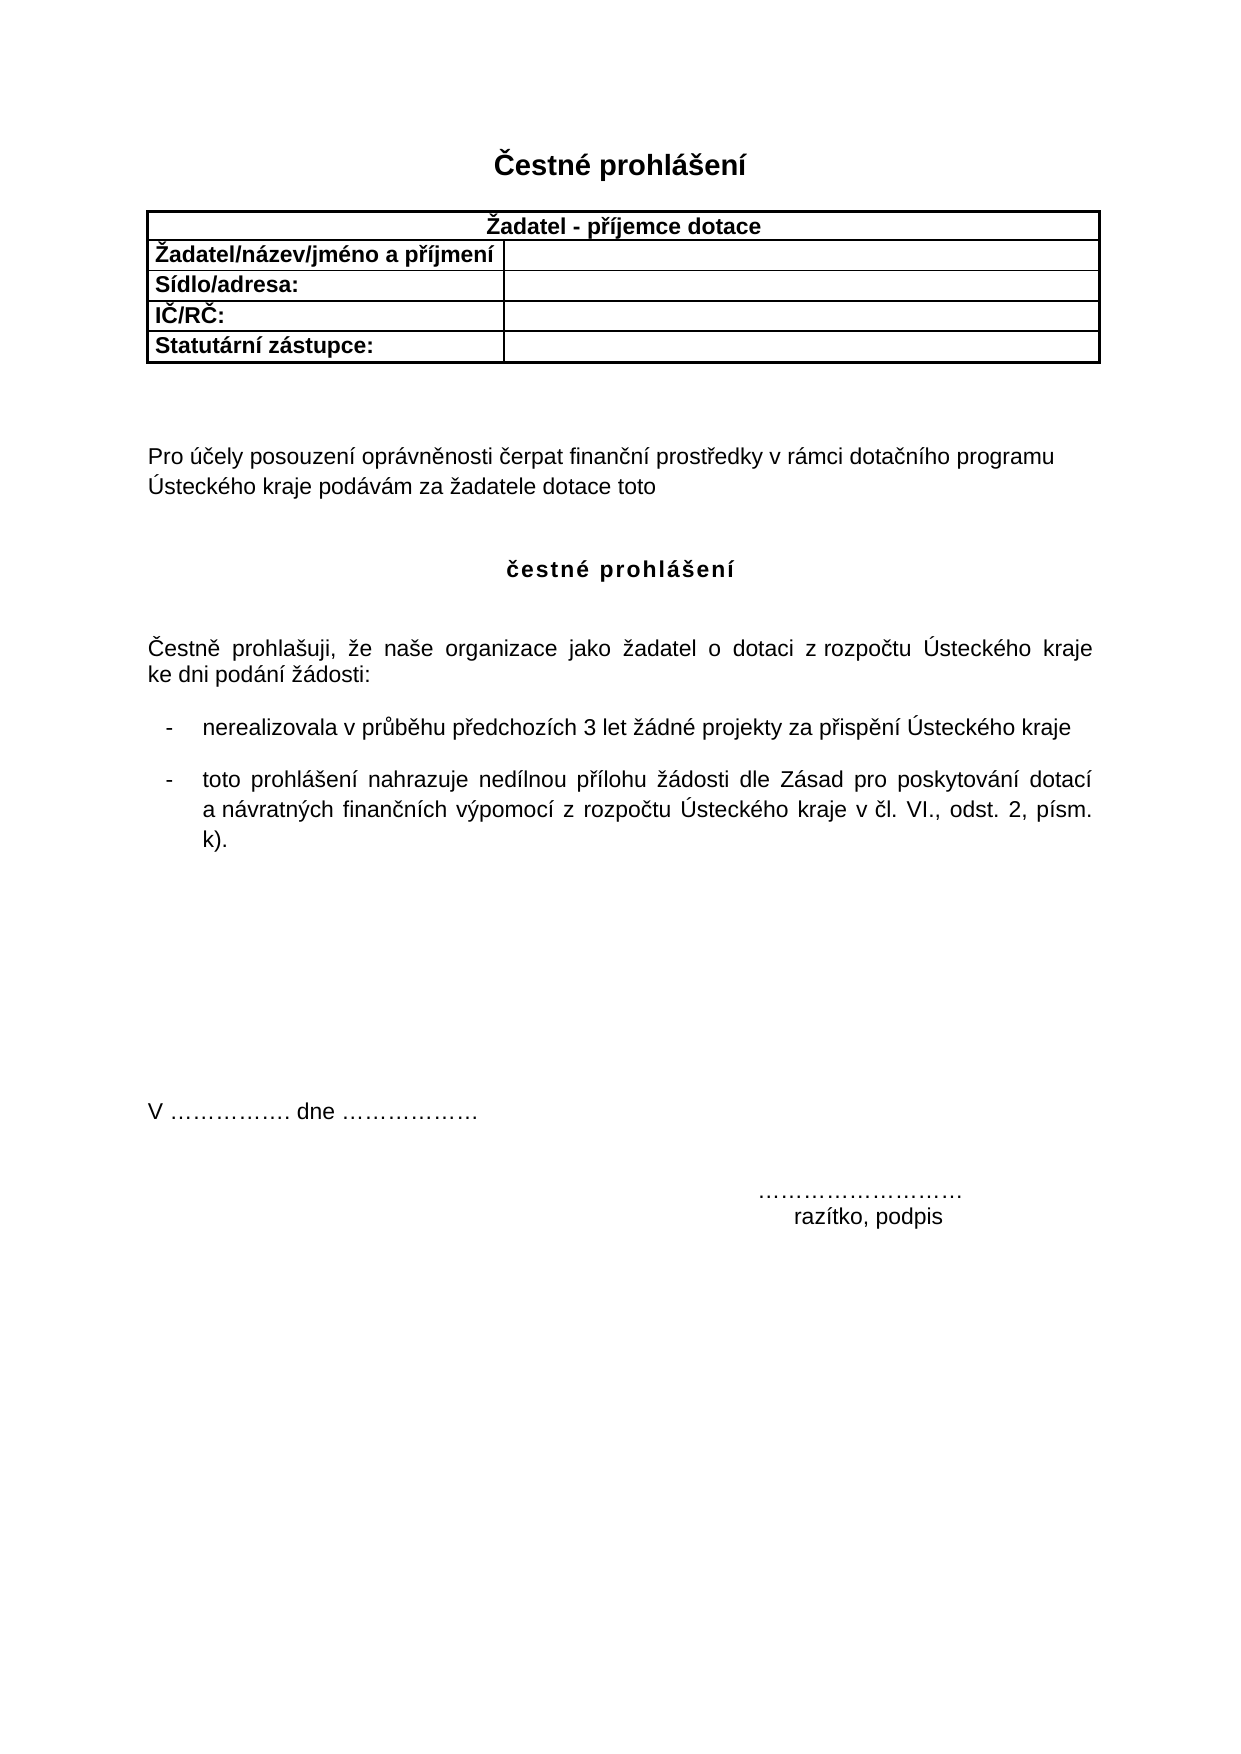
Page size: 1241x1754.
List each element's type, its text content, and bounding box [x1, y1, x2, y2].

text Pro účely posouzení oprávněnosti čerpat finanční prostředky v rámci dotačního programu Ústeckého kraje podávám za žadatele dotace toto [148, 443, 1093, 499]
table_cell Statutární zástupce: [149, 332, 503, 361]
list toto prohlášení nahrazuje nedílnou přílohu žádosti dle Zásad pro poskytování dotací a návratných finančních výpomocí z rozpočtu Ústeckého kraje v čl. VI., odst. 2, písm. k). [165, 766, 1093, 853]
text Čestně prohlašuji, že naše organizace jako žadatel o dotaci z rozpočtu Ústeckého kraje ke dni podání žádosti: [148, 635, 1093, 688]
list nerealizovala v průběhu předchozích 3 let žádné projekty za přispění Ústeckého kraje [165, 714, 1093, 740]
table_cell IČ/RČ: [149, 302, 503, 330]
table_cell [505, 271, 1098, 300]
table_cell [505, 241, 1098, 270]
text čestné prohlášení [148, 556, 1093, 582]
text razítko, podpis [148, 1203, 1093, 1229]
table_cell [505, 332, 1098, 361]
table_cell [505, 302, 1098, 330]
table_header Žadatel - příjemce dotace [149, 213, 1098, 239]
text V ……………. dne ……………… [148, 1098, 1093, 1124]
table_cell Žadatel/název/jméno a příjmení [149, 241, 503, 270]
subtitle Čestné prohlášení [148, 148, 1093, 181]
table_cell Sídlo/adresa: [149, 271, 503, 300]
text ……………………… [148, 1177, 1093, 1203]
